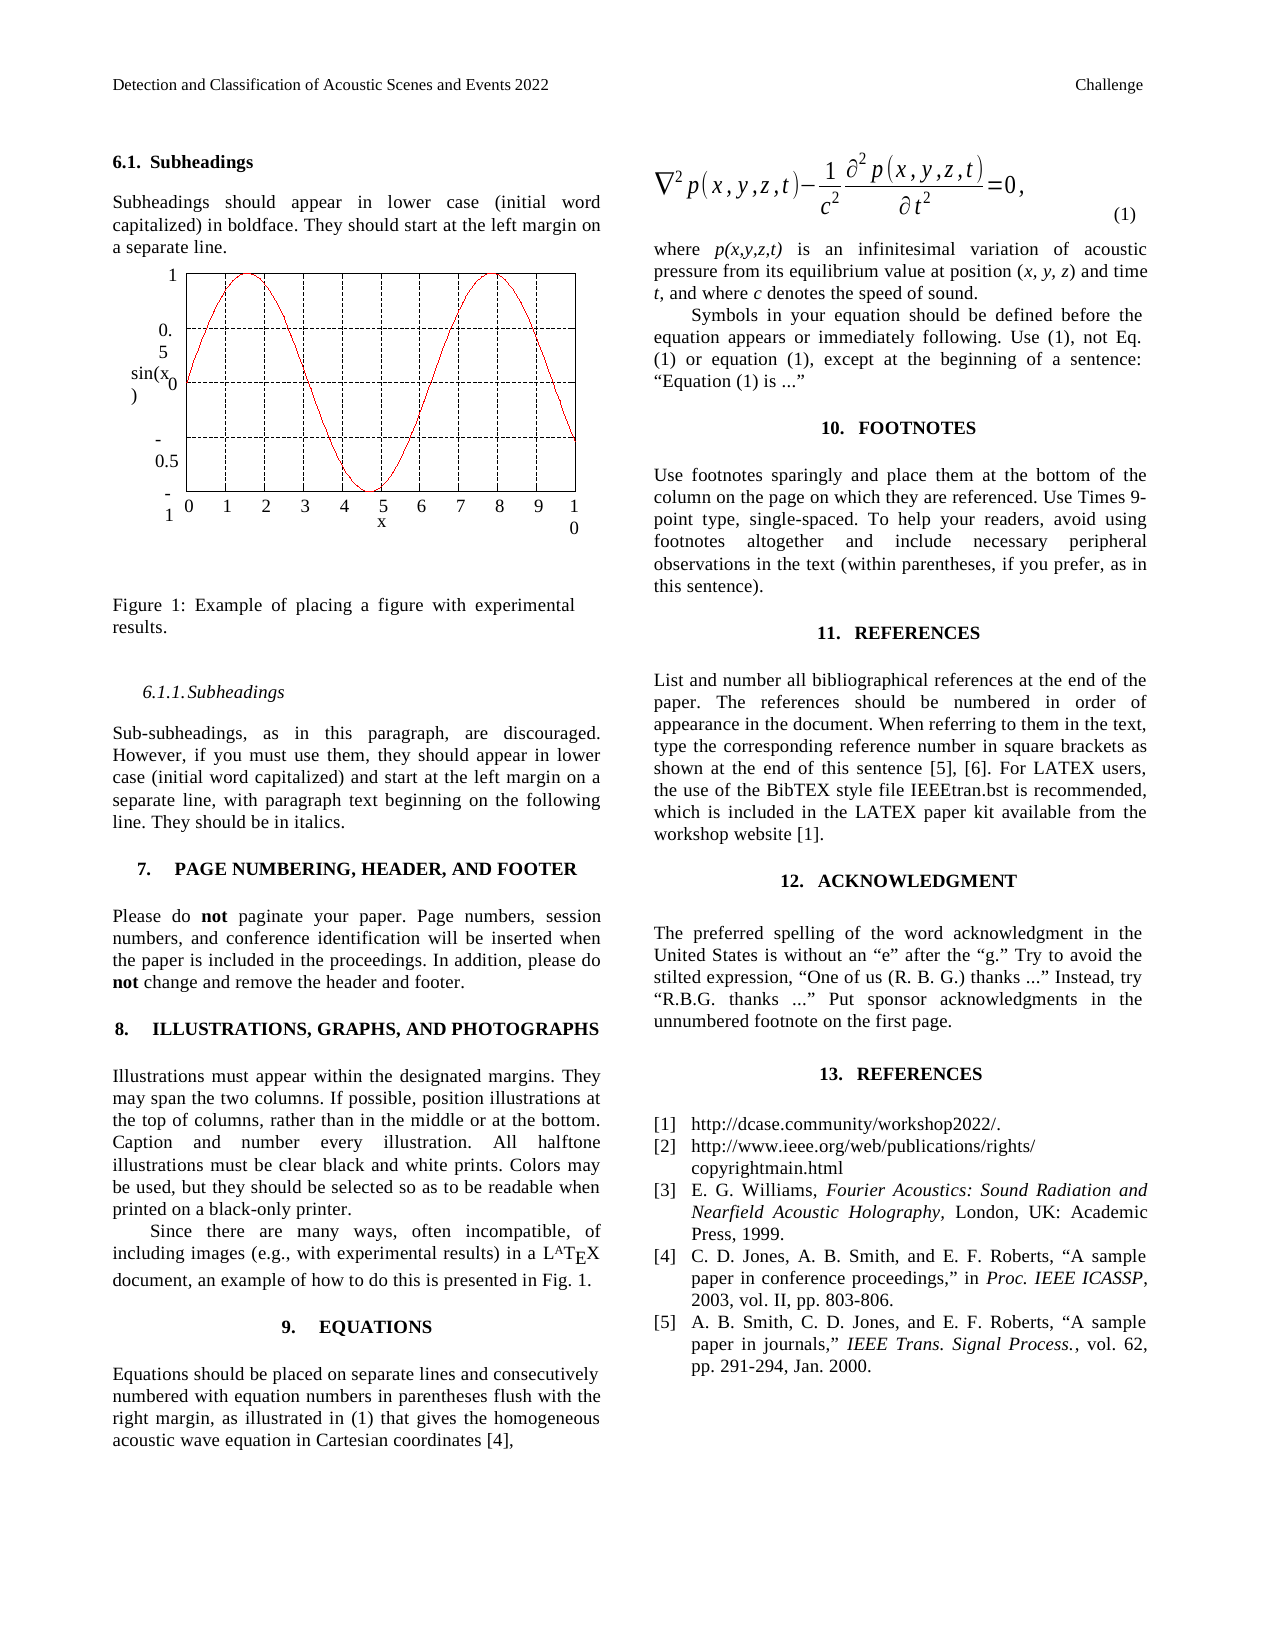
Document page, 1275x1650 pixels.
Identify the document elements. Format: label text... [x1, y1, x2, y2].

subtitle REFERENCES [654, 1063, 1148, 1085]
text Illustrations must appear within the designated margins. They may span the two columns. If possible, position illustrations at the top of columns, rather than in the middle or at the bottom. Caption and number every illustration. All halftone illustrations must be clear black and white prints. Colors may be used, but they should be selected so as to be readable when printed on a black-only printer. [112, 1065, 602, 1219]
subtitle REFERENCES [654, 621, 1143, 643]
text Subheadings should appear in lower case (initial word capitalized) in boldface. They should start at the left margin on a separate line. [112, 191, 602, 257]
text C. D. Jones, A. B. Smith, and E. F. Roberts, “A sample paper in conference proceedings,” in Proc. IEEE ICASSP, 2003, vol. II, pp. 803-806. [654, 1244, 1148, 1311]
text A. B. Smith, C. D. Jones, and E. F. Roberts, “A sample paper in journals,” IEEE Trans. Signal Process., vol. 62, pp. 291-294, Jan. 2000. [654, 1311, 1148, 1377]
subtitle Subheadings [112, 150, 606, 172]
subtitle EQUATIONS [112, 1315, 602, 1337]
text numbered with equation numbers in parentheses flush with the right margin, as illustrated in (1) that gives the homogeneous acoustic wave equation in Cartesian coordinates [4], [112, 1384, 602, 1451]
text Use footnotes sparingly and place them at the bottom of the column on the page on which they are referenced. Use Times 9-point type, single-spaced. To help your readers, avoid using footnotes altogether and include necessary peripheral observations in the text (within parentheses, if you prefer, as in this sentence). [654, 463, 1148, 596]
text List and number all bibliographical references at the end of the paper. The references should be numbered in order of appearance in the document. When referring to them in the text, type the corresponding reference number in square brackets as shown at the end of this sentence [5], [6]. For LATEX users, the use of the BibTEX style file IEEEtran.bst is recommended, which is included in the LATEX paper kit available from the workshop website [1]. [654, 668, 1148, 845]
subtitle FOOTNOTES [654, 416, 1143, 438]
text E. G. Williams, Fourier Acoustics: Sound Radiation and Nearfield Acoustic Holography, London, UK: Academic Press, 1999. [654, 1178, 1148, 1244]
subtitle ILLUSTRATIONS, GRAPHS, AND PHOTOGRAPHS [112, 1018, 602, 1040]
text where p(x,y,z,t) is an infinitesimal variation of acoustic pressure from its equilibrium value at position (x, y, z) and time t, and where c denotes the speed of sound. [654, 237, 1148, 303]
text Equations should be placed on separate lines and consecutively [112, 1362, 602, 1384]
text The preferred spelling of the word acknowledgment in the United States is without an “e” after the “g.” Try to avoid the stilted expression, “One of us (R. B. G.) thanks ...” Instead, try “R.B.G. thanks ...” Put sponsor acknowledgments in the unnumbered footnote on the first page. [654, 921, 1143, 1031]
text Sub-subheadings, as in this paragraph, are discouraged. However, if you must use them, they should appear in lower case (initial word capitalized) and start at the left margin on a separate line, with paragraph text beginning on the following line. They should be in italics. [112, 722, 602, 832]
subtitle Subheadings [112, 681, 606, 703]
text Symbols in your equation should be defined before the equation appears or immediately following. Use (1), not Eq. (1) or equation (1), except at the beginning of a sentence: “Equation (1) is ...” [654, 303, 1143, 391]
text Please do not paginate your paper. Page numbers, session numbers, and conference identification will be inserted when the paper is included in the proceedings. In addition, please do not change and remove the header and footer. [112, 904, 602, 993]
subtitle PAGE NUMBERING, HEADER, AND FOOTER [112, 857, 602, 879]
text http://dcase.community/workshop2022/. [654, 1112, 1148, 1134]
text Since there are many ways, often incompatible, of including images (e.g., with experimental results) in a LATEX document, an example of how to do this is presented in Fig. 1. [112, 1219, 602, 1290]
subtitle ACKNOWLEDGMENT [654, 870, 1143, 892]
text http://www.ieee.org/web/publications/rights/copyrightmain.html [654, 1134, 1148, 1178]
